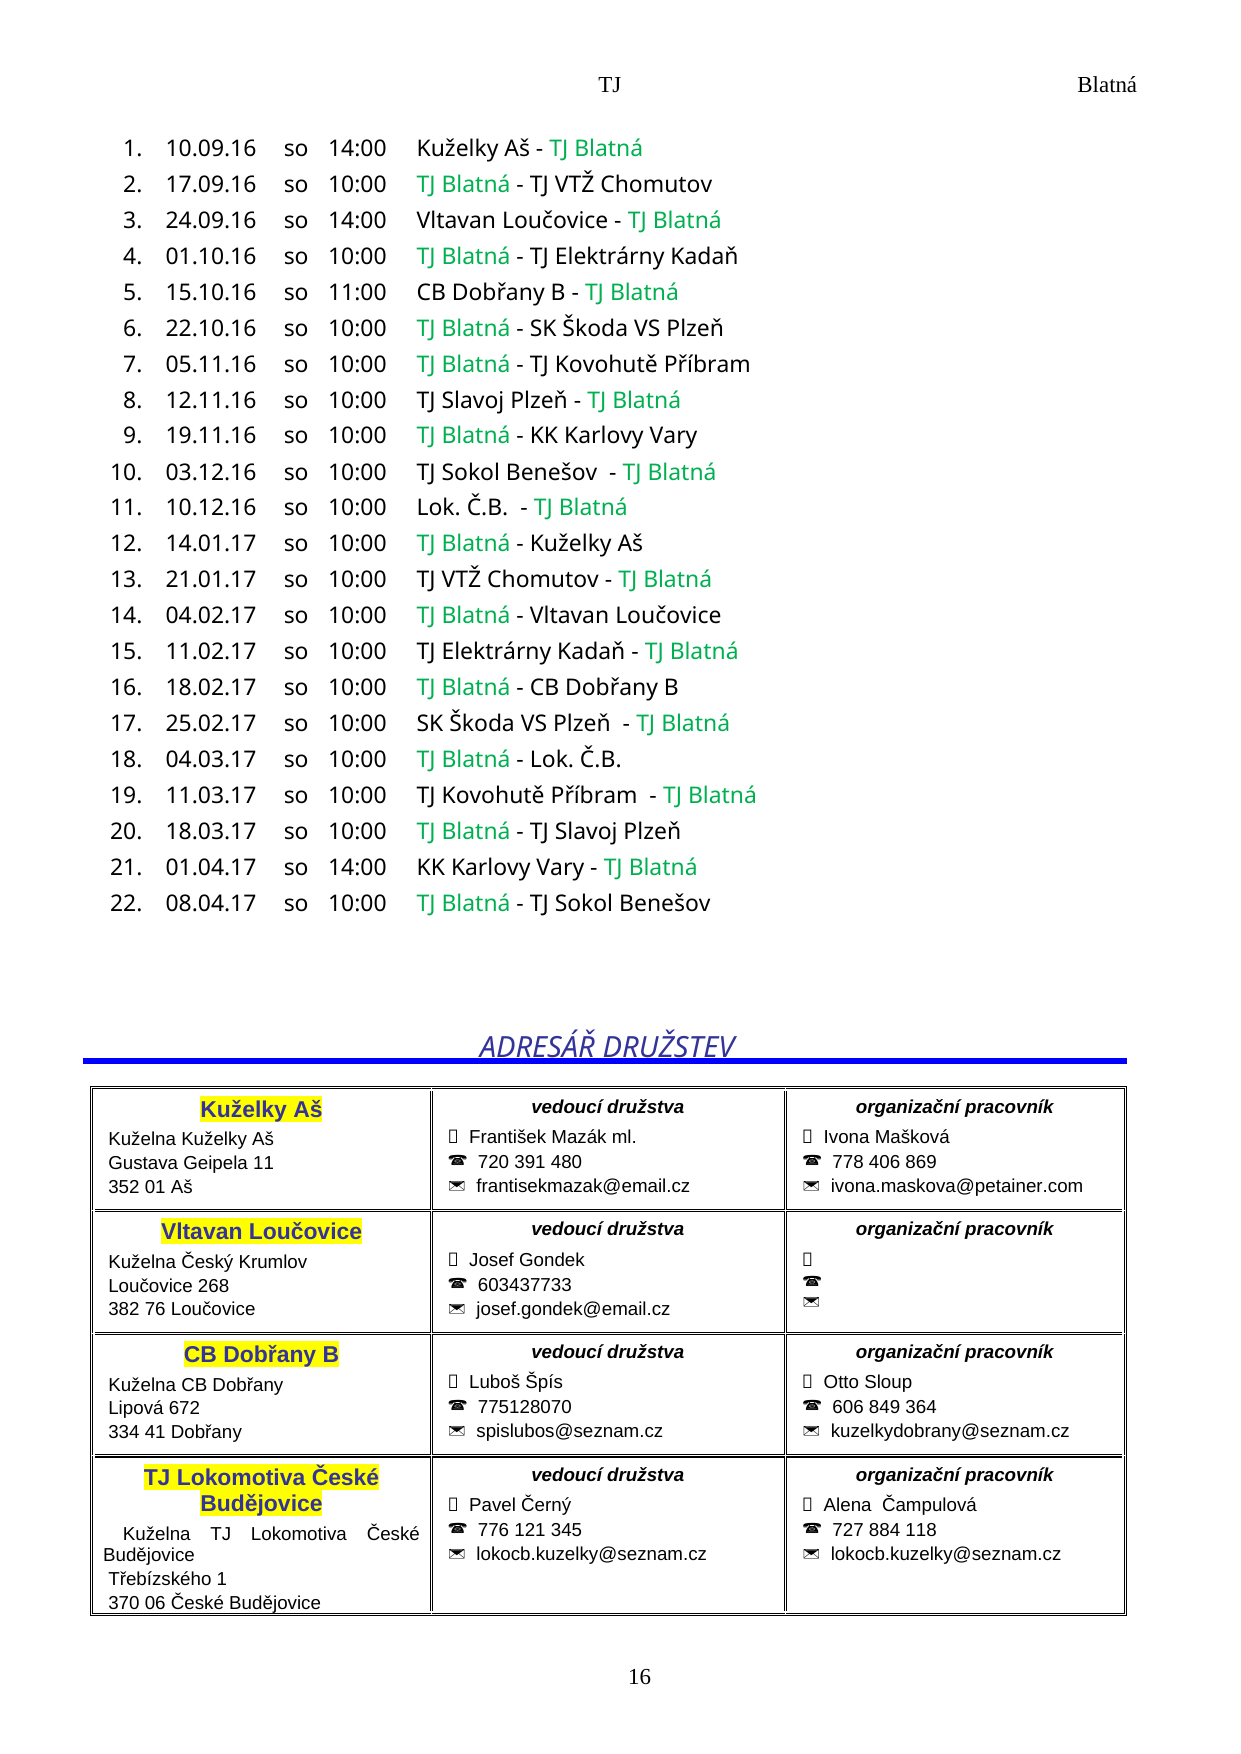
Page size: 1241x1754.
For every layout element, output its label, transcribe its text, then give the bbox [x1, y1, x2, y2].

text TJ Blatná [106, 72, 1137, 128]
text 13. 21.01.17 so 10:00 TJ VTŽ Chomutov - TJ Blatná [106, 563, 1137, 594]
text 12. 14.01.17 so 10:00 TJ Blatná - Kuželky Aš [106, 527, 1137, 558]
text 15. 11.02.17 so 10:00 TJ Elektrárny Kadaň - TJ Blatná [106, 635, 1137, 666]
text 21. 01.04.17 so 14:00 KK Karlovy Vary - TJ Blatná [106, 851, 1137, 882]
text 22. 08.04.17 so 10:00 TJ Blatná - TJ Sokol Benešov [106, 887, 1137, 918]
table_cell vedoucí družstva 👤 Pavel Černý 776 121 345 lokocb.kuzelky@seznam.cz [431, 1454, 786, 1613]
text 3. 24.09.16 so 14:00 Vltavan Loučovice - TJ Blatná [106, 204, 1137, 235]
text 18. 04.03.17 so 10:00 TJ Blatná - Lok. Č.B. [106, 743, 1137, 774]
table_header Kuželky Aš Kuželna Kuželky Aš Gustava Geipela 11 352 01 Aš [93, 1089, 431, 1209]
table_header vedoucí družstva 👤 František Mazák ml. 720 391 480 frantisekmazak@email.cz [431, 1087, 786, 1209]
text 5. 15.10.16 so 11:00 CB Dobřany B - TJ Blatná [106, 276, 1137, 307]
text 1. 10.09.16 so 14:00 Kuželky Aš - TJ Blatná [106, 132, 1137, 163]
text 17. 25.02.17 so 10:00 SK Škoda VS Plzeň - TJ Blatná [106, 707, 1137, 738]
table_cell organizační pracovník 👤 [786, 1209, 1125, 1332]
table_header organizační pracovník 👤 Ivona Mašková 778 406 869 ivona.maskova@petainer.com [786, 1089, 1124, 1209]
table_cell organizační pracovník 👤 Alena Čampulová 727 884 118 lokocb.kuzelky@seznam.cz [786, 1454, 1125, 1613]
text 4. 01.10.16 so 10:00 TJ Blatná - TJ Elektrárny Kadaň [106, 240, 1137, 271]
text 9. 19.11.16 so 10:00 TJ Blatná - KK Karlovy Vary [106, 419, 1137, 451]
text 8. 12.11.16 so 10:00 TJ Slavoj Plzeň - TJ Blatná [106, 383, 1137, 415]
text 7. 05.11.16 so 10:00 TJ Blatná - TJ Kovohutě Příbram [106, 348, 1137, 379]
table_cell Vltavan Loučovice Kuželna Český Krumlov Loučovice 268 382 76 Loučovice [92, 1209, 431, 1332]
text 11. 10.12.16 so 10:00 Lok. Č.B. - TJ Blatná [106, 491, 1137, 523]
table_cell organizační pracovník 👤 Otto Sloup 606 849 364 kuzelkydobrany@seznam.cz [787, 1332, 1124, 1454]
text 10. 03.12.16 so 10:00 TJ Sokol Benešov - TJ Blatná [106, 455, 1137, 487]
table_cell TJ Lokomotiva České Budějovice Kuželna TJ Lokomotiva České Budějovice Třebízského 1 370 06 České Budějovice [92, 1454, 431, 1613]
text 6. 22.10.16 so 10:00 TJ Blatná - SK Škoda VS Plzeň [106, 312, 1137, 343]
table_cell vedoucí družstva 👤 Josef Gondek 603437733 josef.gondek@email.cz [433, 1212, 784, 1332]
text 20. 18.03.17 so 10:00 TJ Blatná - TJ Slavoj Plzeň [106, 815, 1137, 846]
table_cell vedoucí družstva 👤 Luboš Špís 775128070 spislubos@seznam.cz [433, 1335, 784, 1454]
table_cell CB Dobřany B Kuželna CB Dobřany Lipová 672 334 41 Dobřany [93, 1332, 430, 1454]
text 2. 17.09.16 so 10:00 TJ Blatná - TJ VTŽ Chomutov [106, 168, 1137, 199]
text ADRESÁŘ DRUŽSTEV [106, 1027, 1137, 1066]
text 16. 18.02.17 so 10:00 TJ Blatná - CB Dobřany B [106, 671, 1137, 702]
text 14. 04.02.17 so 10:00 TJ Blatná - Vltavan Loučovice [106, 599, 1137, 630]
text 19. 11.03.17 so 10:00 TJ Kovohutě Příbram - TJ Blatná [106, 779, 1137, 810]
